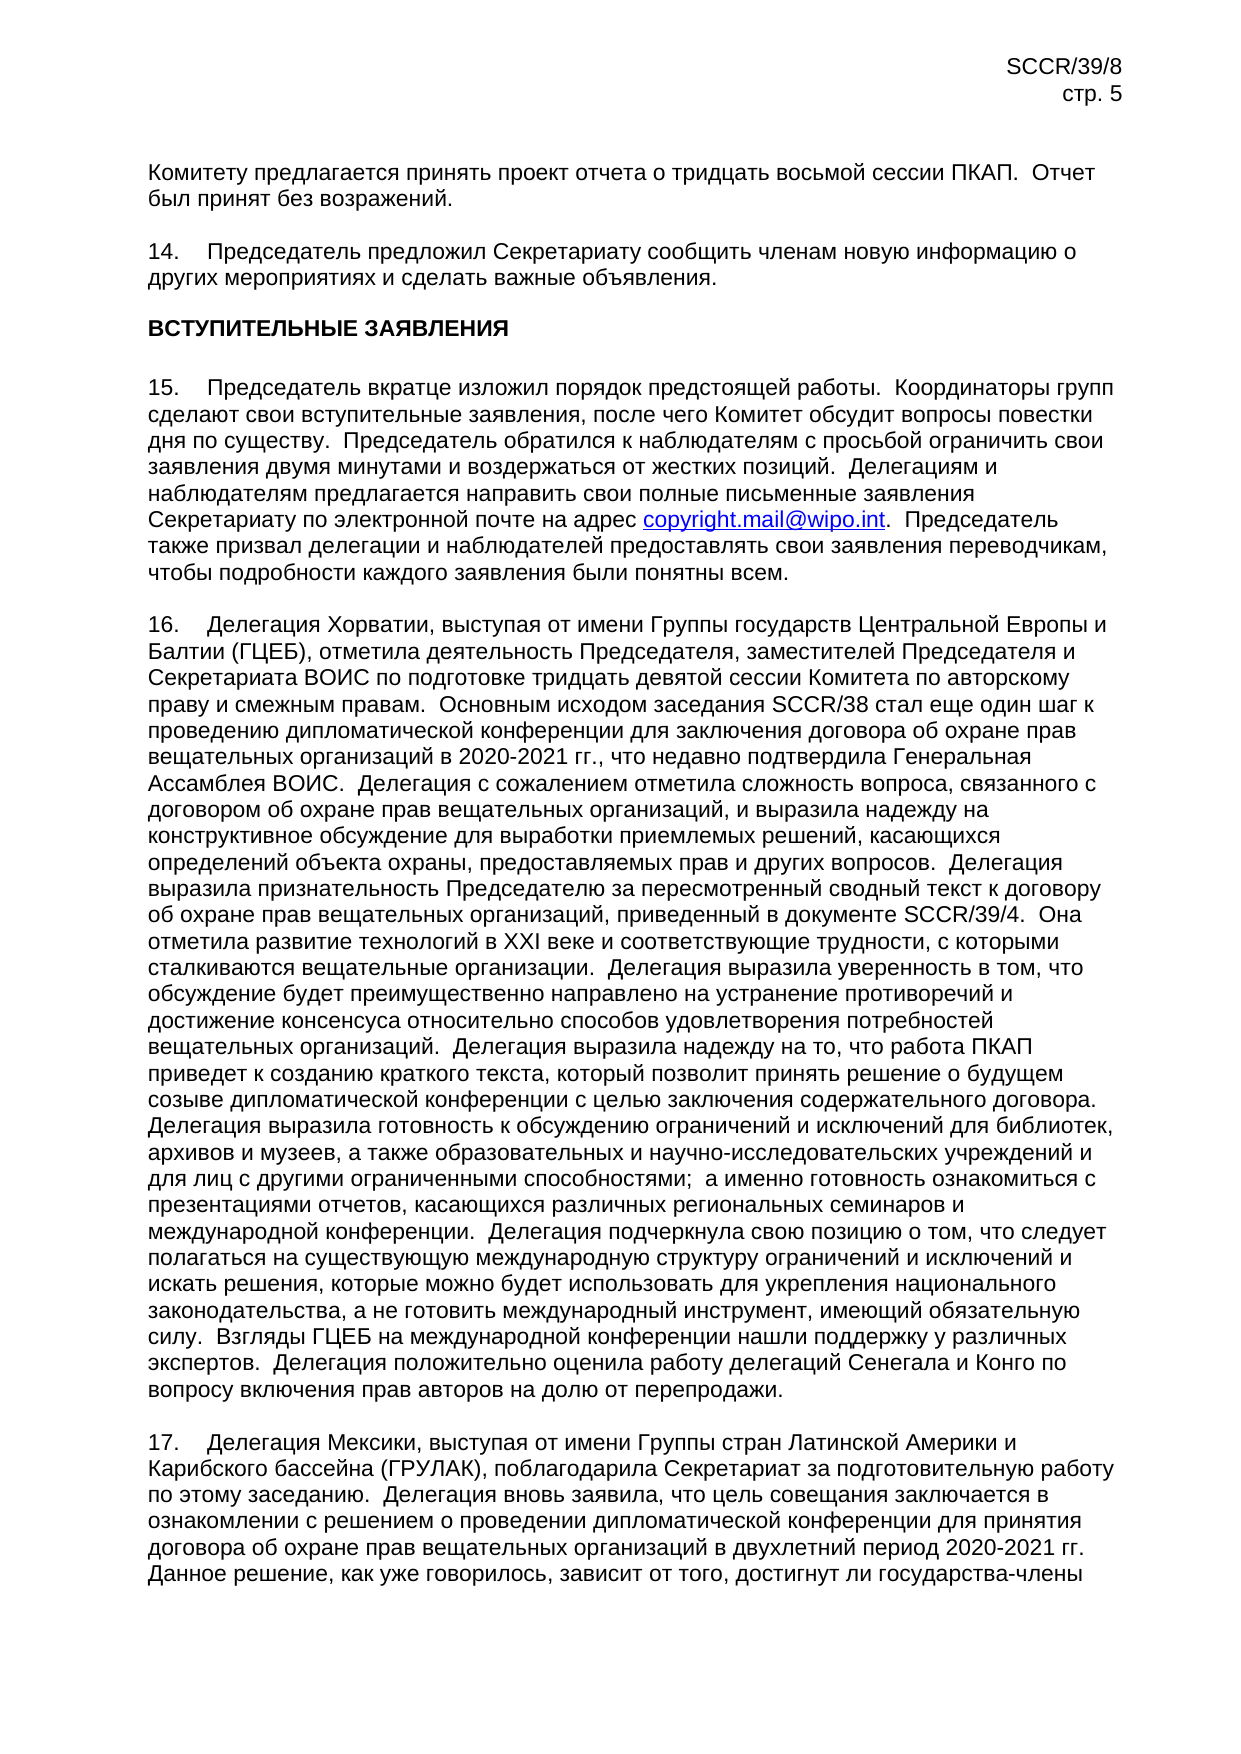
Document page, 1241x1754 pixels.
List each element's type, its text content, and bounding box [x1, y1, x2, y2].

subtitle вступительные заявления [148, 315, 1122, 342]
list Председатель предложил Секретариату сообщить членам новую информацию о других мероприятиях и сделать важные объявления. [148, 238, 1122, 290]
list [148, 158, 1122, 211]
list Делегация Хорватии, выступая от имени Группы государств Центральной Европы и Балтии (ГЦЕБ), отметила деятельность Председателя, заместителей Председателя и Секретариата ВОИС по подготовке тридцать девятой сессии Комитета по авторскому праву и смежным правам. Основным исходом заседания SCCR/38 стал еще один шаг к проведению дипломатической конференции для заключения договора об охране прав вещательных организаций в 2020-2021 гг., что недавно подтвердила Генеральная Ассамблея ВОИС. Делегация с сожалением отметила сложность вопроса, связанного с договором об охране прав вещательных организаций, и выразила надежду на конструктивное обсуждение для выработки приемлемых решений, касающихся определений объекта охраны, предоставляемых прав и других вопросов. Делегация выразила признательность Председателю за пересмотренный сводный текст к договору об охране прав вещательных организаций, приведенный в документе SCCR/39/4. Она отметила развитие технологий в XXI веке и соответствующие трудности, с которыми сталкиваются вещательные организации. Делегация выразила уверенность в том, что обсуждение будет преимущественно направлено на устранение противоречий и достижение консенсуса относительно способов удовлетворения потребностей вещательных организаций. Делегация выразила надежду на то, что работа ПКАП приведет к созданию краткого текста, который позволит принять решение о будущем созыве дипломатической конференции с целью заключения содержательного договора. Делегация выразила готовность к обсуждению ограничений и исключений для библиотек, архивов и музеев, а также образовательных и научно-исследовательских учреждений и для лиц с другими ограниченными способностями; а именно готовность ознакомиться с презентациями отчетов, касающихся различных региональных семинаров и международной конференции. Делегация подчеркнула свою позицию о том, что следует полагаться на существующую международную структуру ограничений и исключений и искать решения, которые можно будет использовать для укрепления национального законодательства, а не готовить международный инструмент, имеющий обязательную силу. Взгляды ГЦЕБ на международной конференции нашли поддержку у различных экспертов. Делегация положительно оценила работу делегаций Сенегала и Конго по вопросу включения прав авторов на долю от перепродажи. [148, 611, 1122, 1402]
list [148, 1428, 1122, 1587]
list Председатель вкратце изложил порядок предстоящей работы. Координаторы групп сделают свои вступительные заявления, после чего Комитет обсудит вопросы повестки дня по существу. Председатель обратился к наблюдателям с просьбой ограничить свои заявления двумя минутами и воздержаться от жестких позиций. Делегациям и наблюдателям предлагается направить свои полные письменные заявления Секретариату по электронной почте на адрес copyright.mail@wipo.int. Председатель также призвал делегации и наблюдателей предоставлять свои заявления переводчикам, чтобы подробности каждого заявления были понятны всем. [148, 374, 1122, 585]
